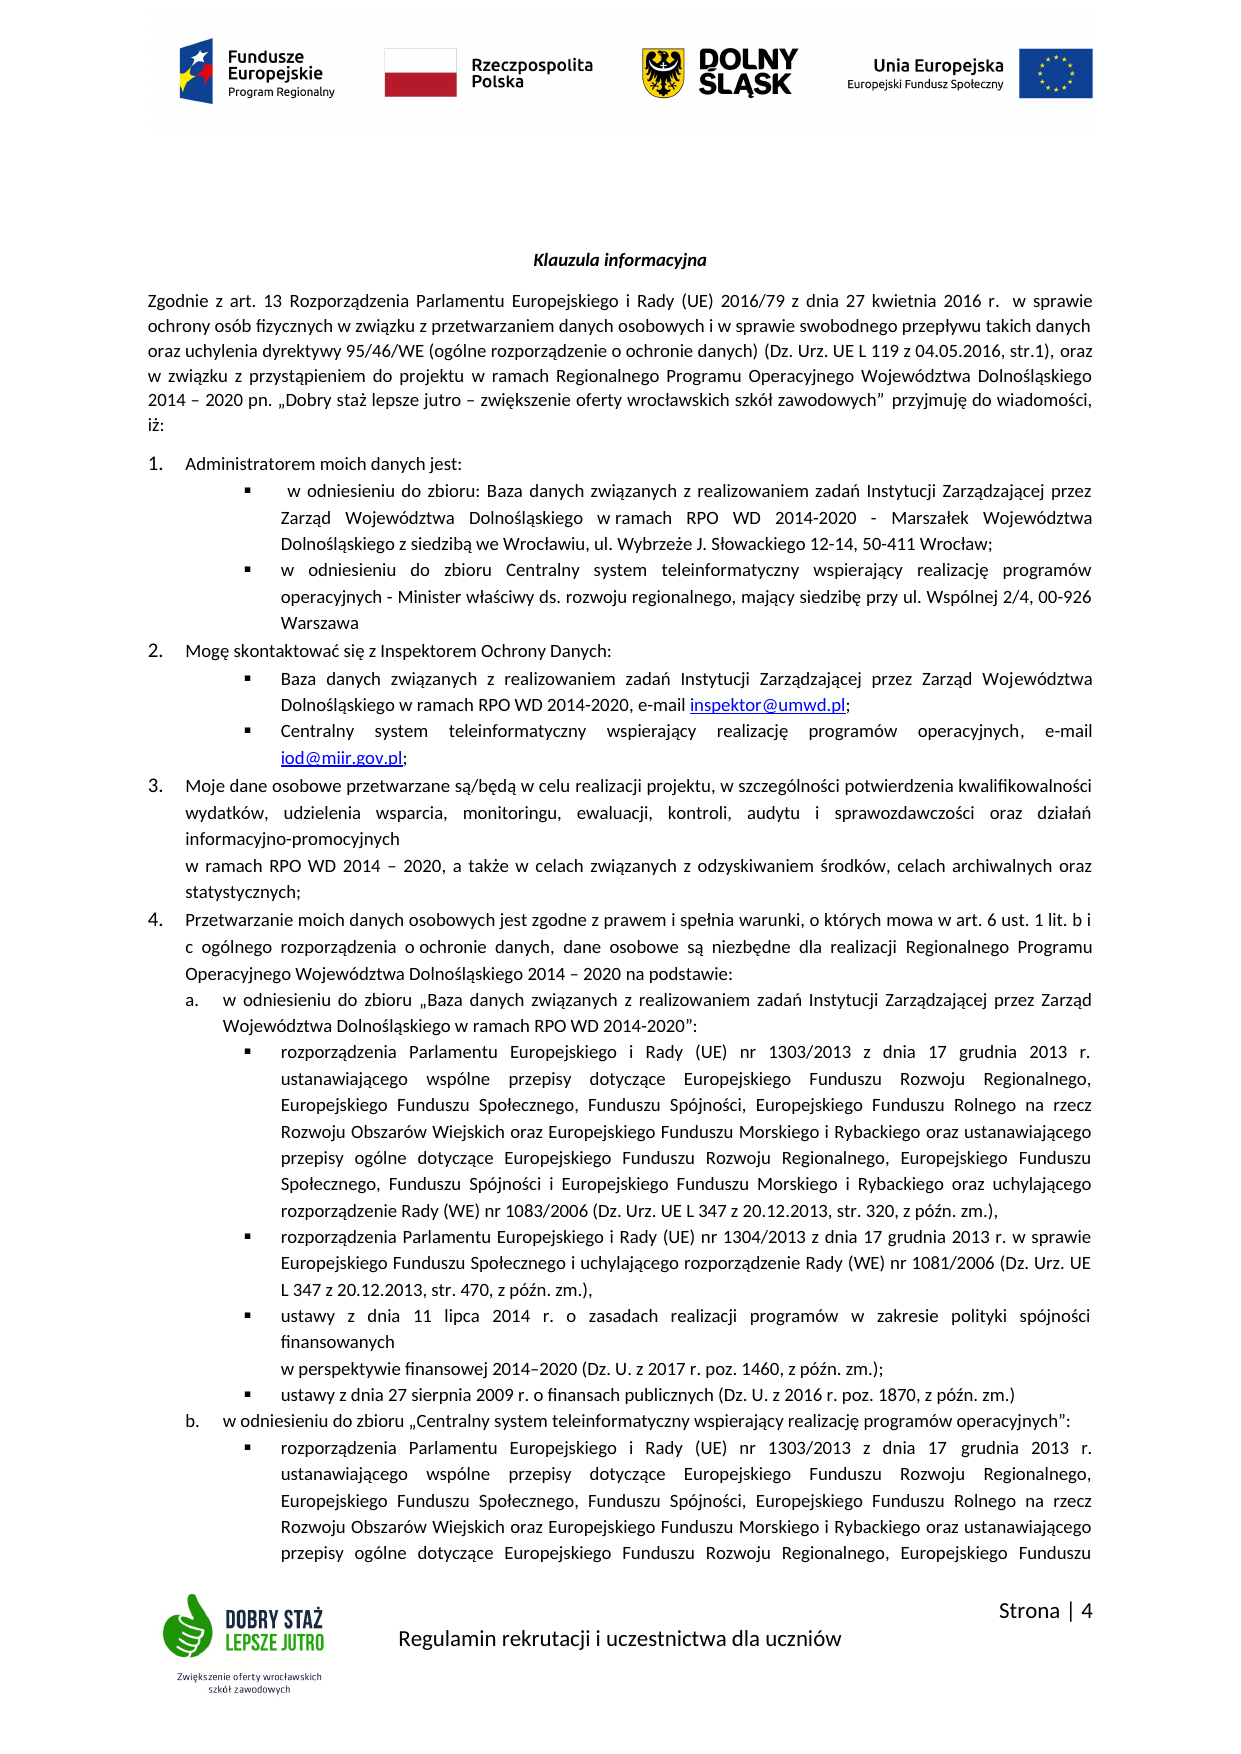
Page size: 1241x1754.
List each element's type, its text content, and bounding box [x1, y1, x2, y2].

list w odniesieniu do zbioru „Baza danych związanych z realizowaniem zadań Instytucji Zarządzającej przez Zarząd Województwa Dolnośląskiego w ramach RPO WD 2014-2020”: [185, 988, 1093, 1037]
list w odniesieniu do zbioru Centralny system teleinformatyczny wspierający realizację programów operacyjnych - Minister właściwy ds. rozwoju regionalnego, mający siedzibę przy ul. Wspólnej 2/4, 00-926 Warszawa [243, 558, 1093, 634]
list Przetwarzanie moich danych osobowych jest zgodne z prawem i spełnia warunki, o których mowa w art. 6 ust. 1 lit. b i c ogólnego rozporządzenia o ochronie danych, dane osobowe są niezbędne dla realizacji Regionalnego Programu Operacyjnego Województwa Dolnośląskiego 2014 – 2020 na podstawie: [148, 906, 1093, 984]
list ustawy z dnia 27 sierpnia 2009 r. o finansach publicznych (Dz. U. z 2016 r. poz. 1870, z późn. zm.) [243, 1383, 1093, 1406]
picture [147, 1559, 360, 1723]
list Mogę skontaktować się z Inspektorem Ochrony Danych: [148, 638, 1093, 663]
list ustawy z dnia 11 lipca 2014 r. o zasadach realizacji programów w zakresie polityki spójności finansowanych w perspektywie finansowej 2014–2020 (Dz. U. z 2017 r. poz. 1460, z późn. zm.); [243, 1304, 1093, 1380]
picture [147, 6, 1093, 137]
list rozporządzenia Parlamentu Europejskiego i Rady (UE) nr 1304/2013 z dnia 17 grudnia 2013 r. w sprawie Europejskiego Funduszu Społecznego i uchylającego rozporządzenie Rady (WE) nr 1081/2006 (Dz. Urz. UE L 347 z 20.12.2013, str. 470, z późn. zm.), [243, 1225, 1093, 1301]
text Klauzula informacyjna [148, 242, 1093, 273]
list w odniesieniu do zbioru: Baza danych związanych z realizowaniem zadań Instytucji Zarządzającej przez Zarząd Województwa Dolnośląskiego w ramach RPO WD 2014-2020 - Marszałek Województwa Dolnośląskiego z siedzibą we Wrocławiu, ul. Wybrzeże J. Słowackiego 12-14, 50-411 Wrocław; [243, 479, 1093, 555]
list Administratorem moich danych jest: [148, 450, 1093, 476]
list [243, 1436, 1093, 1564]
text Zgodnie z art. 13 Rozporządzenia Parlamentu Europejskiego i Rady (UE) 2016/79 z dnia 27 kwietnia 2016 r. w sprawie ochrony osób fizycznych w związku z przetwarzaniem danych osobowych i w sprawie swobodnego przepływu takich danych oraz uchylenia dyrektywy 95/46/WE (ogólne rozporządzenie o ochronie danych) (Dz. Urz. UE L 119 z 04.05.2016, str.1), oraz w związku z przystąpieniem do projektu w ramach Regionalnego Programu Operacyjnego Województwa Dolnośląskiego 2014 – 2020 pn. „Dobry staż lepsze jutro – zwiększenie oferty wrocławskich szkół zawodowych” przyjmuję do wiadomości, iż: [148, 290, 1093, 436]
list Moje dane osobowe przetwarzane są/będą w celu realizacji projektu, w szczególności potwierdzenia kwalifikowalności wydatków, udzielenia wsparcia, monitoringu, ewaluacji, kontroli, audytu i sprawozdawczości oraz działań informacyjno-promocyjnych w ramach RPO WD 2014 – 2020, a także w celach związanych z odzyskiwaniem środków, celach archiwalnych oraz statystycznych; [148, 772, 1093, 903]
list Centralny system teleinformatyczny wspierający realizację programów operacyjnych, e-mail iod@miir.gov.pl; [243, 719, 1093, 769]
list rozporządzenia Parlamentu Europejskiego i Rady (UE) nr 1303/2013 z dnia 17 grudnia 2013 r. ustanawiającego wspólne przepisy dotyczące Europejskiego Funduszu Rozwoju Regionalnego, Europejskiego Funduszu Społecznego, Funduszu Spójności, Europejskiego Funduszu Rolnego na rzecz Rozwoju Obszarów Wiejskich oraz Europejskiego Funduszu Morskiego i Rybackiego oraz ustanawiającego przepisy ogólne dotyczące Europejskiego Funduszu Rozwoju Regionalnego, Europejskiego Funduszu Społecznego, Funduszu Spójności i Europejskiego Funduszu Morskiego i Rybackiego oraz uchylającego rozporządzenie Rady (WE) nr 1083/2006 (Dz. Urz. UE L 347 z 20.12.2013, str. 320, z późn. zm.), [243, 1041, 1093, 1222]
list Baza danych związanych z realizowaniem zadań Instytucji Zarządzającej przez Zarząd Województwa Dolnośląskiego w ramach RPO WD 2014-2020, e-mail inspektor@umwd.pl; [243, 667, 1093, 716]
list w odniesieniu do zbioru „Centralny system teleinformatyczny wspierający realizację programów operacyjnych”: [185, 1410, 1093, 1433]
